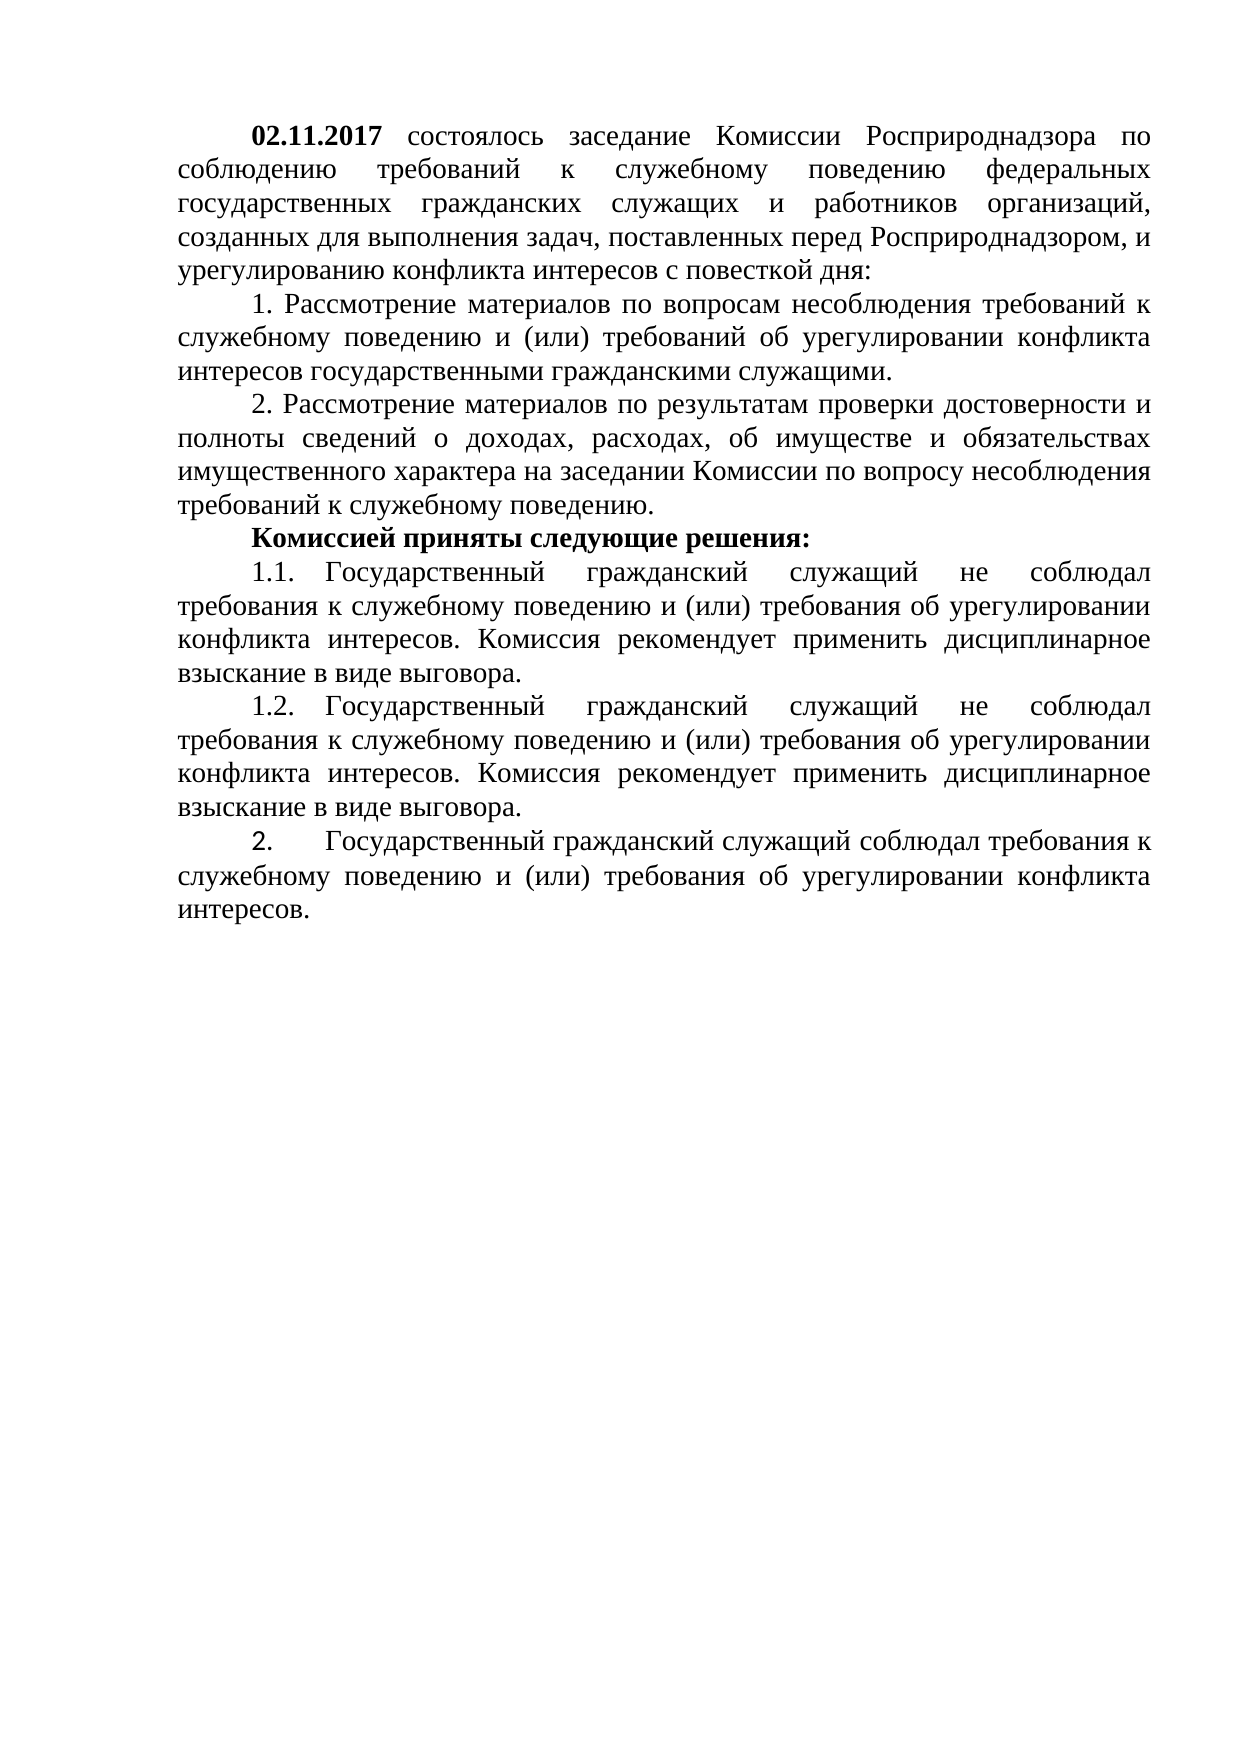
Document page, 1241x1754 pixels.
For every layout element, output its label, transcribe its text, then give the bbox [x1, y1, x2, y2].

list Государственный гражданский служащий не соблюдал требования к служебному поведению и (или) требования об урегулировании конфликта интересов. Комиссия рекомендует применить дисциплинарное взыскание в виде выговора. [177, 688, 1152, 822]
list Государственный гражданский служащий не соблюдал требования к служебному поведению и (или) требования об урегулировании конфликта интересов. Комиссия рекомендует применить дисциплинарное взыскание в виде выговора. [177, 554, 1152, 688]
text 02.11.2017 состоялось заседание Комиссии Росприроднадзора по соблюдению требований к служебному поведению федеральных государственных гражданских служащих и работников организаций, созданных для выполнения задач, поставленных перед Росприроднадзором, и урегулированию конфликта интересов с повесткой дня: [177, 118, 1152, 286]
text Комиссией приняты следующие решения: [177, 521, 1152, 554]
list Государственный гражданский служащий соблюдал требования к служебному поведению и (или) требования об урегулировании конфликта интересов. [177, 822, 1152, 925]
text 1. Рассмотрение материалов по вопросам несоблюдения требований к служебному поведению и (или) требований об урегулировании конфликта интересов государственными гражданскими служащими. [177, 286, 1152, 386]
text 2. Рассмотрение материалов по результатам проверки достоверности и полноты сведений о доходах, расходах, об имуществе и обязательствах имущественного характера на заседании Комиссии по вопросу несоблюдения требований к служебному поведению. [177, 386, 1152, 521]
